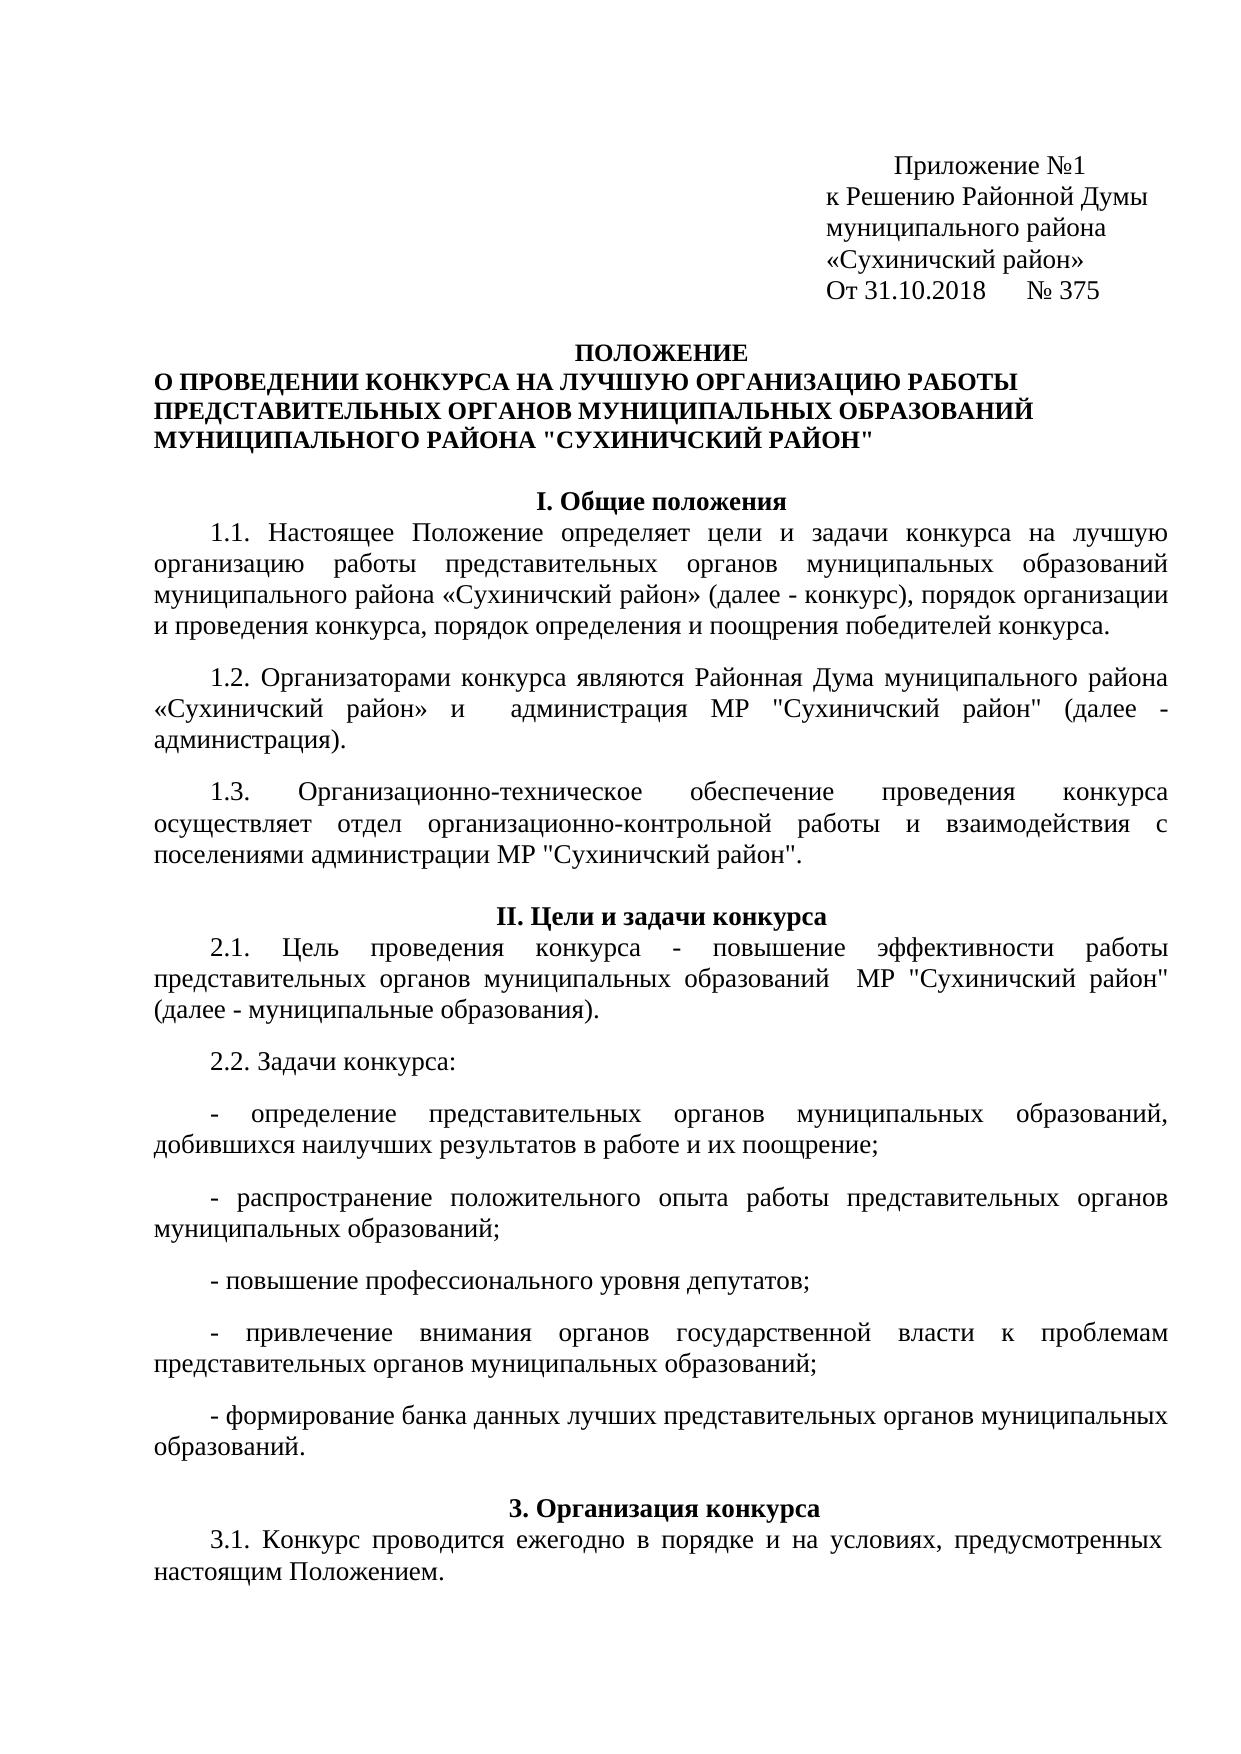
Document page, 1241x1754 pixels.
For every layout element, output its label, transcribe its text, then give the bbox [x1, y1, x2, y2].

text 2.2. Задачи конкурса: [153, 1046, 1169, 1077]
text 2.1. Цель проведения конкурса - повышение эффективности работы представительных органов муниципальных образований МР "Сухиничский район" (далее - муниципальные образования). [153, 931, 1169, 1025]
text 1.1. Настоящее Положение определяет цели и задачи конкурса на лучшую организацию работы представительных органов муниципальных образований муниципального района «Сухиничский район» (далее - конкурс), порядок организации и проведения конкурса, порядок определения и поощрения победителей конкурса. [153, 516, 1169, 640]
text От 31.10.2018 № 375 [177, 274, 1152, 305]
text - привлечение внимания органов государственной власти к проблемам представительных органов муниципальных образований; [153, 1316, 1169, 1378]
text I. Общие положения [153, 485, 1169, 516]
text ПОЛОЖЕНИЕ [153, 338, 1169, 367]
text «Сухиничский район» [177, 243, 1152, 274]
text к Решению Районной Думы [177, 180, 1152, 212]
text 1.2. Организаторами конкурса являются Районная Дума муниципального района «Сухиничский район» и администрация МР "Сухиничский район" (далее - администрация). [153, 661, 1169, 755]
text О ПРОВЕДЕНИИ КОНКУРСА НА ЛУЧШУЮ ОРГАНИЗАЦИЮ РАБОТЫ ПРЕДСТАВИТЕЛЬНЫХ ОРГАНОВ МУНИЦИПАЛЬНЫХ ОБРАЗОВАНИЙ [153, 367, 1169, 425]
text Приложение №1 [177, 149, 1152, 180]
text 3. Организация конкурса [177, 1492, 1152, 1523]
text МУНИЦИПАЛЬНОГО РАЙОНА "СУХИНИЧСКИЙ РАЙОН" [153, 425, 1169, 453]
text муниципального района [177, 212, 1152, 243]
text 1.3. Организационно-техническое обеспечение проведения конкурса осуществляет отдел организационно-контрольной работы и взаимодействия с поселениями администрации МР "Сухиничский район". [153, 776, 1169, 869]
text - определение представительных органов муниципальных образований, добившихся наилучших результатов в работе и их поощрение; [153, 1097, 1169, 1160]
text - распространение положительного опыта работы представительных органов муниципальных образований; [153, 1181, 1169, 1243]
text 3.1. Конкурс проводится ежегодно в порядке и на условиях, предусмотренных настоящим Положением. [153, 1523, 1163, 1586]
text - повышение профессионального уровня депутатов; [153, 1264, 1169, 1295]
text II. Цели и задачи конкурса [153, 900, 1169, 931]
text - формирование банка данных лучших представительных органов муниципальных образований. [153, 1399, 1169, 1461]
